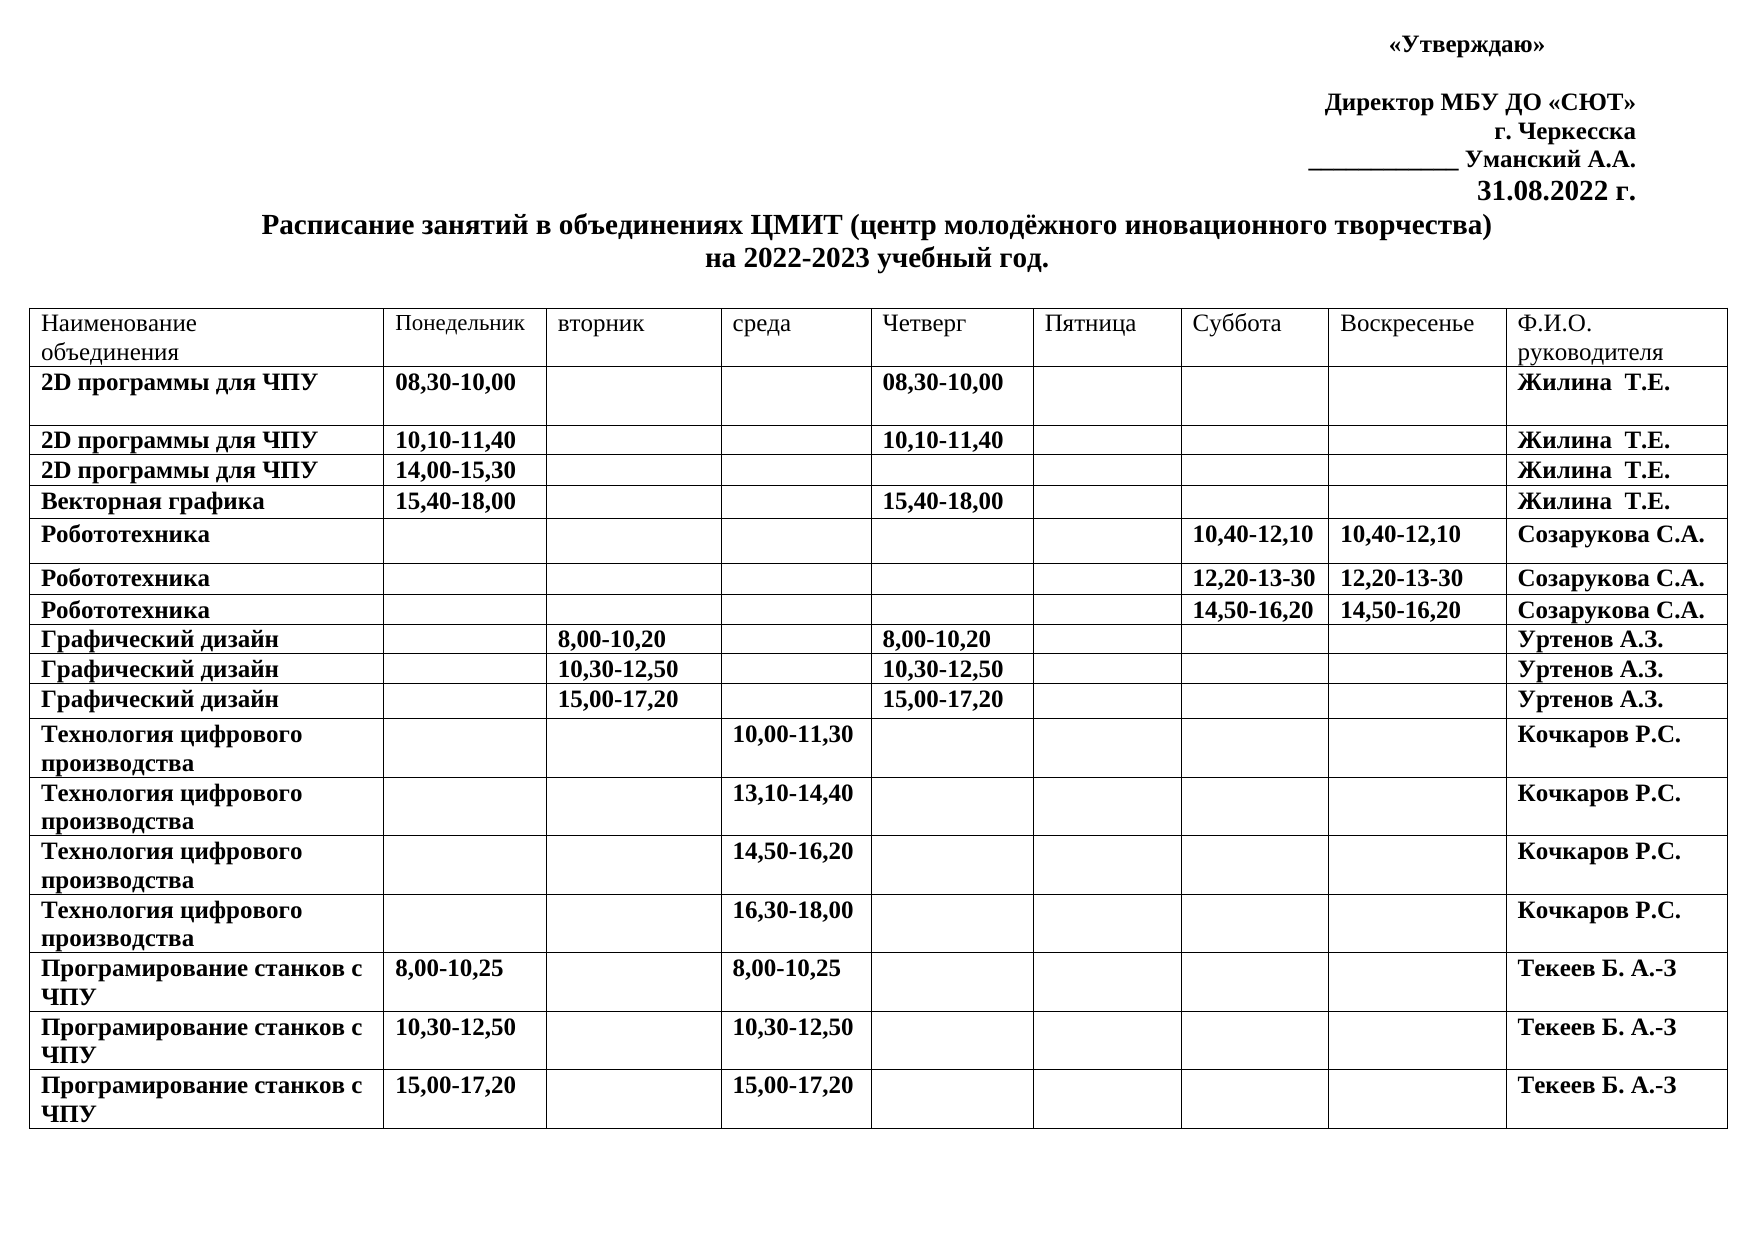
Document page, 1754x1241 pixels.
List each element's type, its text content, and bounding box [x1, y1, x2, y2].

table_cell [547, 564, 721, 594]
table_cell [547, 836, 721, 894]
table_header Четверг [872, 309, 1033, 366]
table_cell 10,30-12,50 [547, 654, 721, 683]
table_cell Созарукова С.А. [1507, 595, 1727, 623]
table_cell [1034, 519, 1181, 562]
table_cell 10,10-11,40 [872, 426, 1033, 454]
table_cell [1034, 595, 1181, 623]
table_cell [384, 625, 546, 653]
table_cell 08,30-10,00 [872, 367, 1033, 424]
table_cell Програмирование станков с ЧПУ [30, 1070, 383, 1128]
table_cell 14,00-15,30 [384, 455, 546, 485]
table_cell [384, 778, 546, 835]
table_cell [1182, 778, 1328, 835]
table_cell [1182, 426, 1328, 454]
table_cell [547, 1012, 721, 1069]
table_cell [1182, 953, 1328, 1011]
table_cell [1034, 836, 1181, 894]
table_cell [1329, 367, 1506, 424]
table_cell Уртенов А.З. [1507, 684, 1727, 718]
table_cell Жилина Т.Е. [1507, 455, 1727, 485]
table_cell Кочкаров Р.С. [1507, 719, 1727, 777]
table_cell 2D программы для ЧПУ [30, 367, 383, 424]
table_cell [1329, 1012, 1506, 1069]
table_cell [1182, 654, 1328, 683]
table_cell [1329, 836, 1506, 894]
table_cell [1034, 654, 1181, 683]
table_header Понедельник [384, 309, 546, 366]
table_cell Кочкаров Р.С. [1507, 778, 1727, 835]
table_header Воскресенье [1329, 309, 1506, 366]
table_cell [722, 564, 871, 594]
table_cell [1182, 367, 1328, 424]
table_cell 14,50-16,20 [722, 836, 871, 894]
text ____________ Уманский А.А. [118, 144, 1636, 173]
table_cell 15,00-17,20 [547, 684, 721, 718]
table_header Наименование объединения [30, 309, 383, 366]
table_cell 8,00-10,25 [384, 953, 546, 1011]
table_cell [872, 595, 1033, 623]
table_cell Текеев Б. А.-З [1507, 1070, 1727, 1128]
text «Утверждаю» [1224, 29, 1636, 58]
table_cell [1034, 367, 1181, 424]
table_cell [384, 564, 546, 594]
table_cell [1182, 719, 1328, 777]
table_header Суббота [1182, 309, 1328, 366]
table_cell Жилина Т.Е. [1507, 426, 1727, 454]
table_cell [384, 836, 546, 894]
table_cell Технология цифрового производства [30, 719, 383, 777]
table_cell Програмирование станков с ЧПУ [30, 1012, 383, 1069]
table_cell Уртенов А.З. [1507, 625, 1727, 653]
table_cell [722, 595, 871, 623]
table_cell [722, 426, 871, 454]
table_cell [872, 778, 1033, 835]
table_cell [1034, 455, 1181, 485]
table_cell 10,30-12,50 [384, 1012, 546, 1069]
table_cell [384, 719, 546, 777]
table_cell [547, 519, 721, 562]
table_header Ф.И.О. руководителя [1507, 309, 1727, 366]
table_header среда [722, 309, 871, 366]
table_cell [547, 719, 721, 777]
table_cell [722, 486, 871, 518]
table_cell [722, 684, 871, 718]
table_cell Жилина Т.Е. [1507, 367, 1727, 424]
table_cell 16,30-18,00 [722, 895, 871, 952]
table_cell [1329, 625, 1506, 653]
table_cell [547, 367, 721, 424]
table_cell [384, 895, 546, 952]
table_cell [547, 426, 721, 454]
table_cell 15,40-18,00 [384, 486, 546, 518]
table_cell [1034, 1070, 1181, 1128]
table_cell Кочкаров Р.С. [1507, 836, 1727, 894]
table_cell 2D программы для ЧПУ [30, 455, 383, 485]
table_cell [1034, 1012, 1181, 1069]
table_cell [872, 1012, 1033, 1069]
table_cell Технология цифрового производства [30, 836, 383, 894]
table_cell [384, 684, 546, 718]
table_cell Робототехника [30, 595, 383, 623]
table_cell [1329, 895, 1506, 952]
table_cell [547, 455, 721, 485]
table_cell [722, 654, 871, 683]
table_cell [722, 625, 871, 653]
table_cell 15,40-18,00 [872, 486, 1033, 518]
text на 2022-2023 учебный год. [118, 240, 1636, 274]
table_cell Графический дизайн [30, 684, 383, 718]
table_cell [1182, 836, 1328, 894]
table_cell [1034, 684, 1181, 718]
table_cell [384, 519, 546, 562]
table_cell Графический дизайн [30, 625, 383, 653]
table_cell [1182, 486, 1328, 518]
table_cell [722, 455, 871, 485]
table_cell 8,00-10,25 [722, 953, 871, 1011]
table_cell 8,00-10,20 [547, 625, 721, 653]
table_cell [872, 953, 1033, 1011]
text г. Черкесска [118, 116, 1636, 144]
text 31.08.2022 г. [118, 173, 1636, 207]
table_cell Технология цифрового производства [30, 895, 383, 952]
text Директор МБУ ДО «СЮТ» [118, 87, 1636, 116]
table_cell [1034, 625, 1181, 653]
table_cell [872, 719, 1033, 777]
table_cell [872, 564, 1033, 594]
table_cell Текеев Б. А.-З [1507, 953, 1727, 1011]
table_cell [1034, 895, 1181, 952]
table_cell 13,10-14,40 [722, 778, 871, 835]
table_cell 10,30-12,50 [872, 654, 1033, 683]
text Расписание занятий в объединениях ЦМИТ (центр молодёжного иновационного творчества) [118, 207, 1636, 240]
table_cell 14,50-16,20 [1182, 595, 1328, 623]
table_cell Уртенов А.З. [1507, 654, 1727, 683]
table_cell 10,30-12,50 [722, 1012, 871, 1069]
table_header вторник [547, 309, 721, 366]
table_cell [722, 519, 871, 562]
table_cell Жилина Т.Е. [1507, 486, 1727, 518]
table_cell [872, 895, 1033, 952]
table_cell [1034, 778, 1181, 835]
table_cell [1329, 455, 1506, 485]
table_cell Созарукова С.А. [1507, 519, 1727, 562]
table_cell 12,20-13-30 [1182, 564, 1328, 594]
table_cell Текеев Б. А.-З [1507, 1012, 1727, 1069]
table_cell 14,50-16,20 [1329, 595, 1506, 623]
table_header Пятница [1034, 309, 1181, 366]
table_cell [872, 836, 1033, 894]
table_cell 10,00-11,30 [722, 719, 871, 777]
table_cell [1034, 719, 1181, 777]
table_cell [1182, 684, 1328, 718]
table_cell Робототехника [30, 519, 383, 562]
table_cell [1034, 953, 1181, 1011]
table_cell [547, 778, 721, 835]
table_cell [872, 1070, 1033, 1128]
table_cell [547, 1070, 721, 1128]
table_cell [547, 953, 721, 1011]
table_cell [1034, 426, 1181, 454]
table_cell 12,20-13-30 [1329, 564, 1506, 594]
table_cell 10,40-12,10 [1182, 519, 1328, 562]
table_cell [1182, 895, 1328, 952]
table_cell [1329, 654, 1506, 683]
table_cell [1329, 426, 1506, 454]
table_cell [1329, 719, 1506, 777]
table_cell [1329, 684, 1506, 718]
table_cell [384, 595, 546, 623]
table_cell [1329, 1070, 1506, 1128]
table_cell [1182, 455, 1328, 485]
table_cell [1329, 486, 1506, 518]
table_cell [1034, 486, 1181, 518]
table_cell Векторная графика [30, 486, 383, 518]
table_cell [1182, 1070, 1328, 1128]
table_cell [1182, 625, 1328, 653]
table_cell [872, 519, 1033, 562]
table_cell Кочкаров Р.С. [1507, 895, 1727, 952]
table_cell 10,10-11,40 [384, 426, 546, 454]
table_cell Програмирование станков с ЧПУ [30, 953, 383, 1011]
table_cell 15,00-17,20 [872, 684, 1033, 718]
table_cell [547, 486, 721, 518]
table_cell 2D программы для ЧПУ [30, 426, 383, 454]
table_cell [722, 367, 871, 424]
table_cell 8,00-10,20 [872, 625, 1033, 653]
table_cell [1329, 953, 1506, 1011]
table_cell Графический дизайн [30, 654, 383, 683]
table_cell [384, 654, 546, 683]
table_cell Робототехника [30, 564, 383, 594]
table_cell 15,00-17,20 [384, 1070, 546, 1128]
table_cell [872, 455, 1033, 485]
table_cell [547, 895, 721, 952]
table_cell [1034, 564, 1181, 594]
table_cell 08,30-10,00 [384, 367, 546, 424]
table_cell Технология цифрового производства [30, 778, 383, 835]
table_cell [1182, 1012, 1328, 1069]
table_cell 10,40-12,10 [1329, 519, 1506, 562]
table_cell [547, 595, 721, 623]
table_cell [1329, 778, 1506, 835]
table_cell Созарукова С.А. [1507, 564, 1727, 594]
table_cell 15,00-17,20 [722, 1070, 871, 1128]
